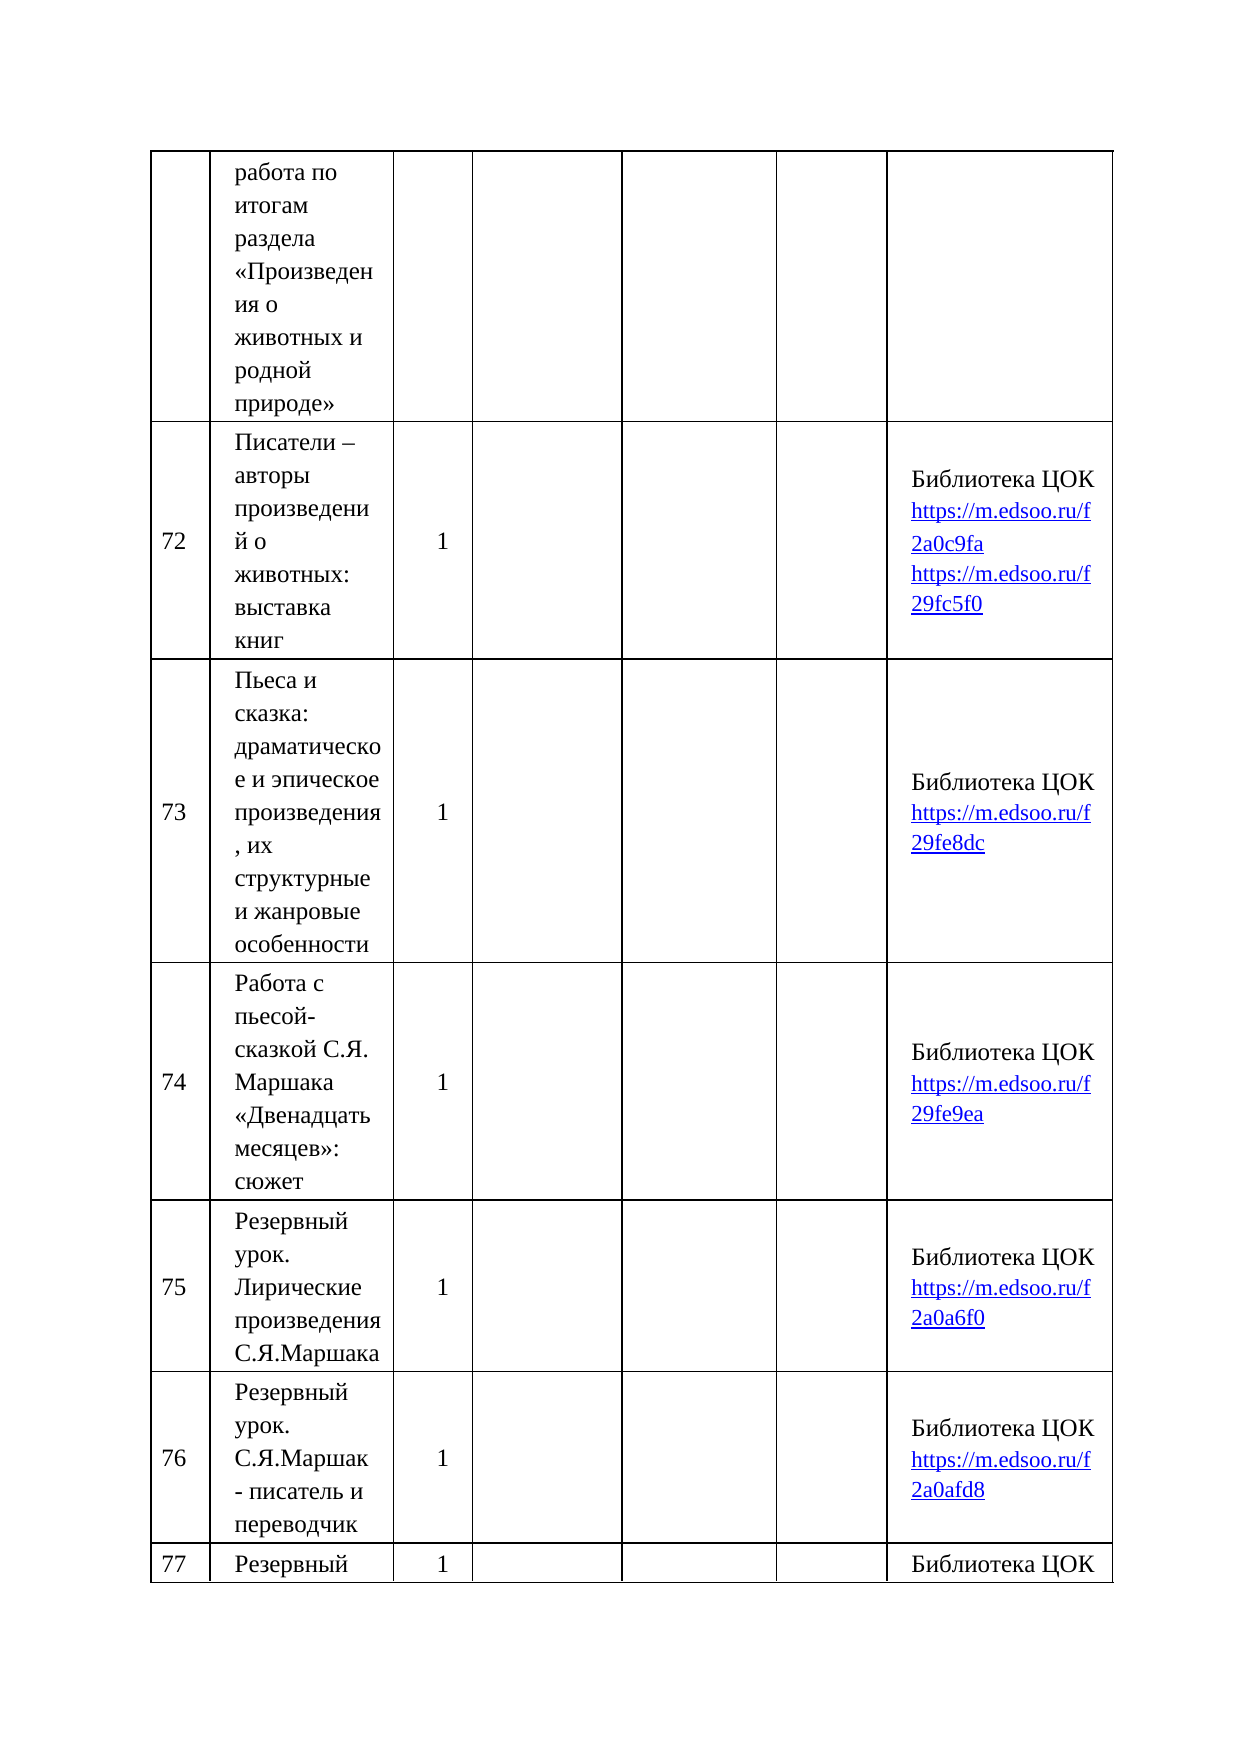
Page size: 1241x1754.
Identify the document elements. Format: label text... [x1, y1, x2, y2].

table_cell [777, 660, 886, 962]
table_cell [473, 422, 621, 658]
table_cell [211, 152, 393, 421]
table_cell [777, 152, 886, 421]
table_cell 75 [152, 1201, 209, 1371]
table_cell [888, 1544, 1112, 1581]
table_cell [473, 1372, 621, 1542]
table_cell 74 [152, 963, 209, 1199]
table_cell [623, 1372, 776, 1542]
table_cell 73 [152, 660, 209, 962]
table_cell Работа с пьесой-сказкой С.Я. Маршака «Двенадцать месяцев»: сюжет [211, 963, 393, 1199]
table_cell [623, 152, 776, 421]
table_cell Библиотека ЦОК https://m.edsoo.ru/f29fe8dc [888, 660, 1112, 962]
table_cell [473, 1544, 621, 1581]
table_cell 1 [473, 152, 621, 421]
table_cell [777, 1544, 886, 1581]
table_cell 1 [394, 422, 472, 658]
table_cell Резервный урок. С.Я.Маршак - писатель и переводчик [211, 1372, 393, 1542]
table_cell Резервный урок. Лирические произведения С.Я.Маршака [211, 1201, 393, 1371]
table_cell [777, 422, 886, 658]
table_cell Библиотека ЦОК https://m.edsoo.ru/f2a0a6f0 [888, 1201, 1112, 1371]
table_cell [623, 660, 776, 962]
table_cell [623, 963, 776, 1199]
table_cell [777, 963, 886, 1199]
table_cell Пьеса и сказка: драматическое и эпическое произведения, их структурные и жанровые особенности [211, 660, 393, 962]
table_cell Библиотека ЦОК https://m.edsoo.ru/f2a0c9fa https://m.edsoo.ru/f29fc5f0 [888, 422, 1112, 658]
table_cell [473, 963, 621, 1199]
table_cell 71 [152, 152, 209, 421]
table_cell 72 [152, 422, 209, 658]
table_cell [777, 1201, 886, 1371]
table_cell [473, 1201, 621, 1371]
table_cell 1 [394, 1544, 472, 1581]
table_cell 1 [394, 152, 472, 421]
table_cell [777, 1372, 886, 1542]
table_cell 76 [152, 1372, 209, 1542]
table_cell 77 [152, 1544, 209, 1581]
table_cell Библиотека ЦОК https://m.edsoo.ru/f2a0afd8 [888, 1372, 1112, 1542]
table_cell [623, 1544, 776, 1581]
table_cell [473, 660, 621, 962]
table_cell Писатели – авторы произведений о животных: выставка книг [211, 422, 393, 658]
table_cell 1 [394, 1372, 472, 1542]
table_cell [623, 1201, 776, 1371]
table_cell 1 [394, 660, 472, 962]
table_cell Библиотека ЦОК https://m.edsoo.ru/f29fe9ea [888, 963, 1112, 1199]
table_cell 1 [394, 963, 472, 1199]
table_cell [623, 422, 776, 658]
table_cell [211, 1544, 393, 1581]
table_cell 1 [394, 1201, 472, 1371]
table_cell [888, 152, 1112, 421]
